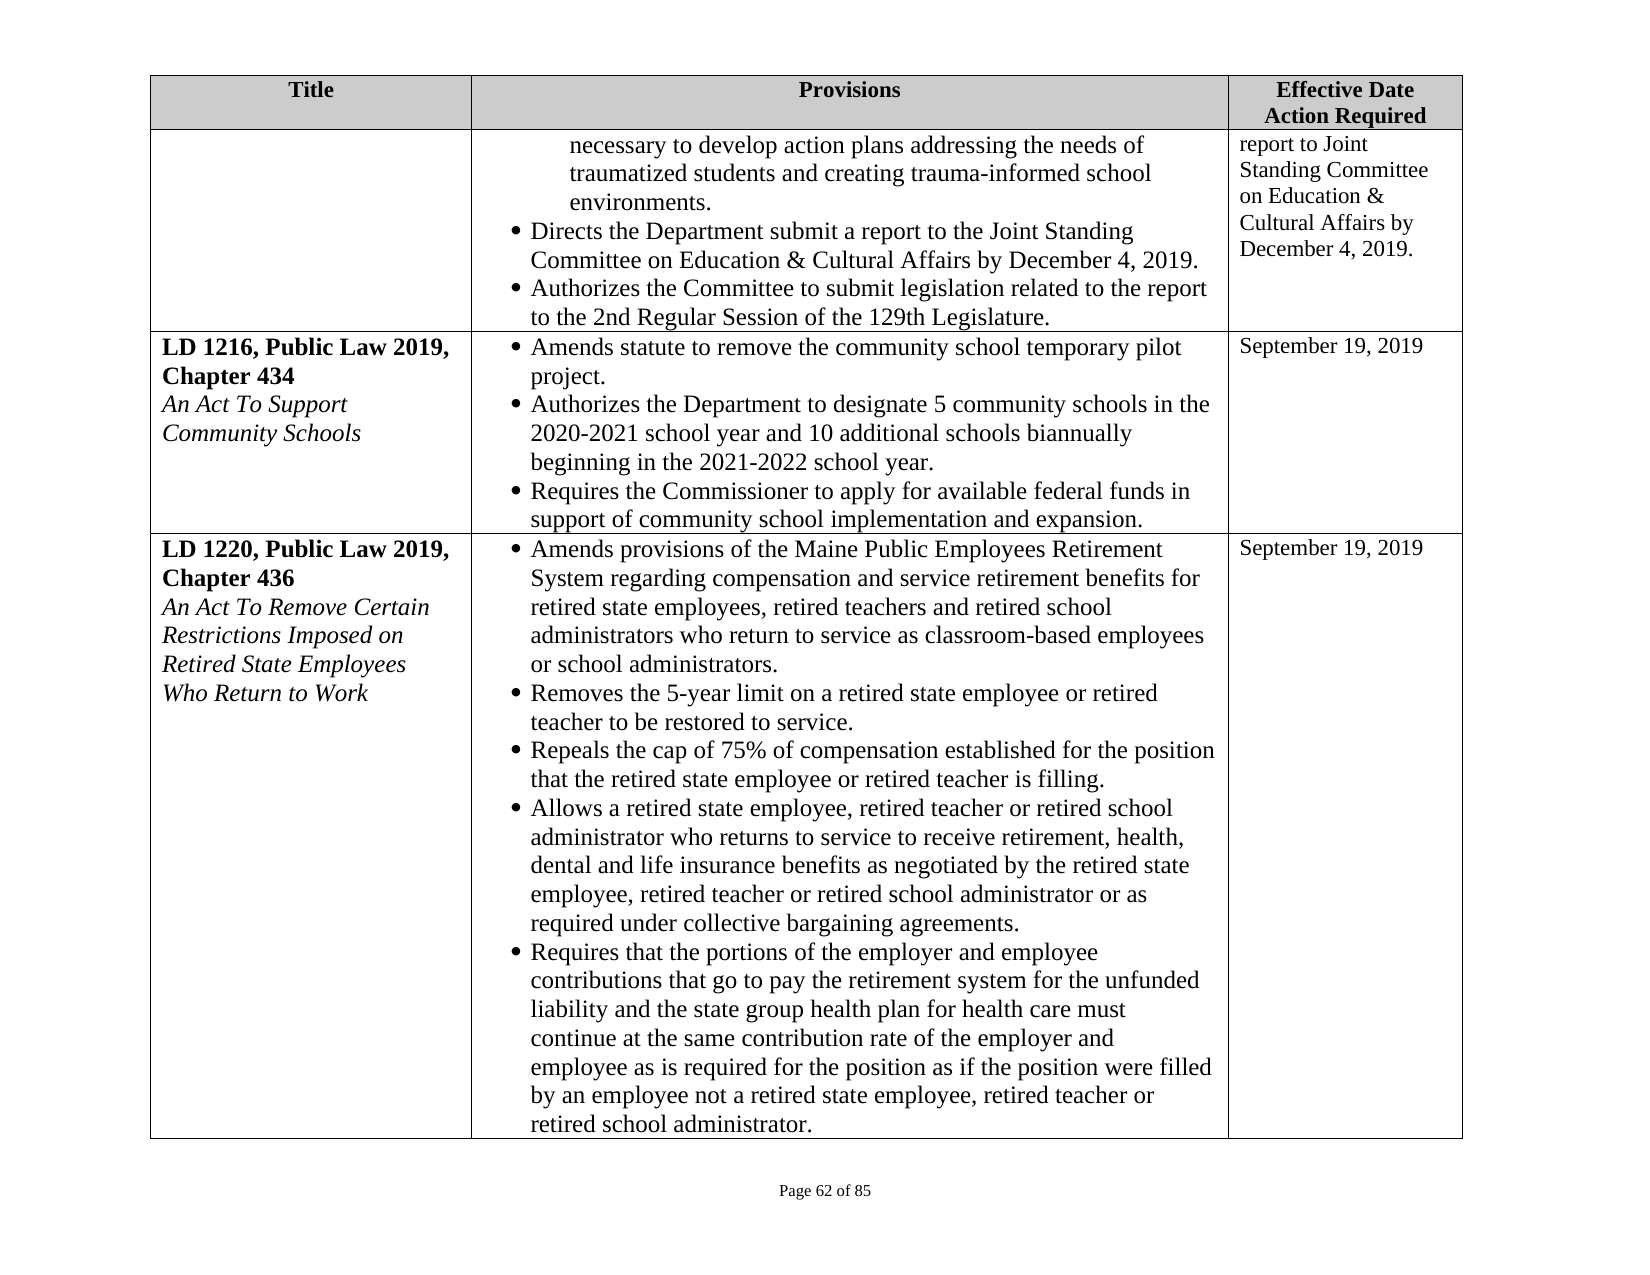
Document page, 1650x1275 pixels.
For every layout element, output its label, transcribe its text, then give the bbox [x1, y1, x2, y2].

table_cell September 19, 2019 [1229, 332, 1462, 533]
table_cell September 19, 2019 [1229, 534, 1462, 1138]
table_header Effective Date Action Required [1229, 76, 1462, 129]
table_header Title [151, 76, 471, 129]
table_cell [151, 130, 471, 331]
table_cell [151, 534, 471, 1138]
table_cell Amends statute to remove the community school temporary pilot project. Authorizes the Department to designate 5 community schools in the 2020-2021 school year and 10 additional schools biannually beginning in the 2021-2022 school year. Requires the Commissioner to apply for available federal funds in support of community school implementation and expansion. [472, 332, 1228, 533]
table_header Provisions [472, 76, 1228, 129]
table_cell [1229, 130, 1462, 331]
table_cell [472, 130, 1228, 331]
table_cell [472, 534, 1228, 1138]
table_cell LD 1216, Public Law 2019, Chapter 434 An Act To Support Community Schools [151, 332, 471, 533]
